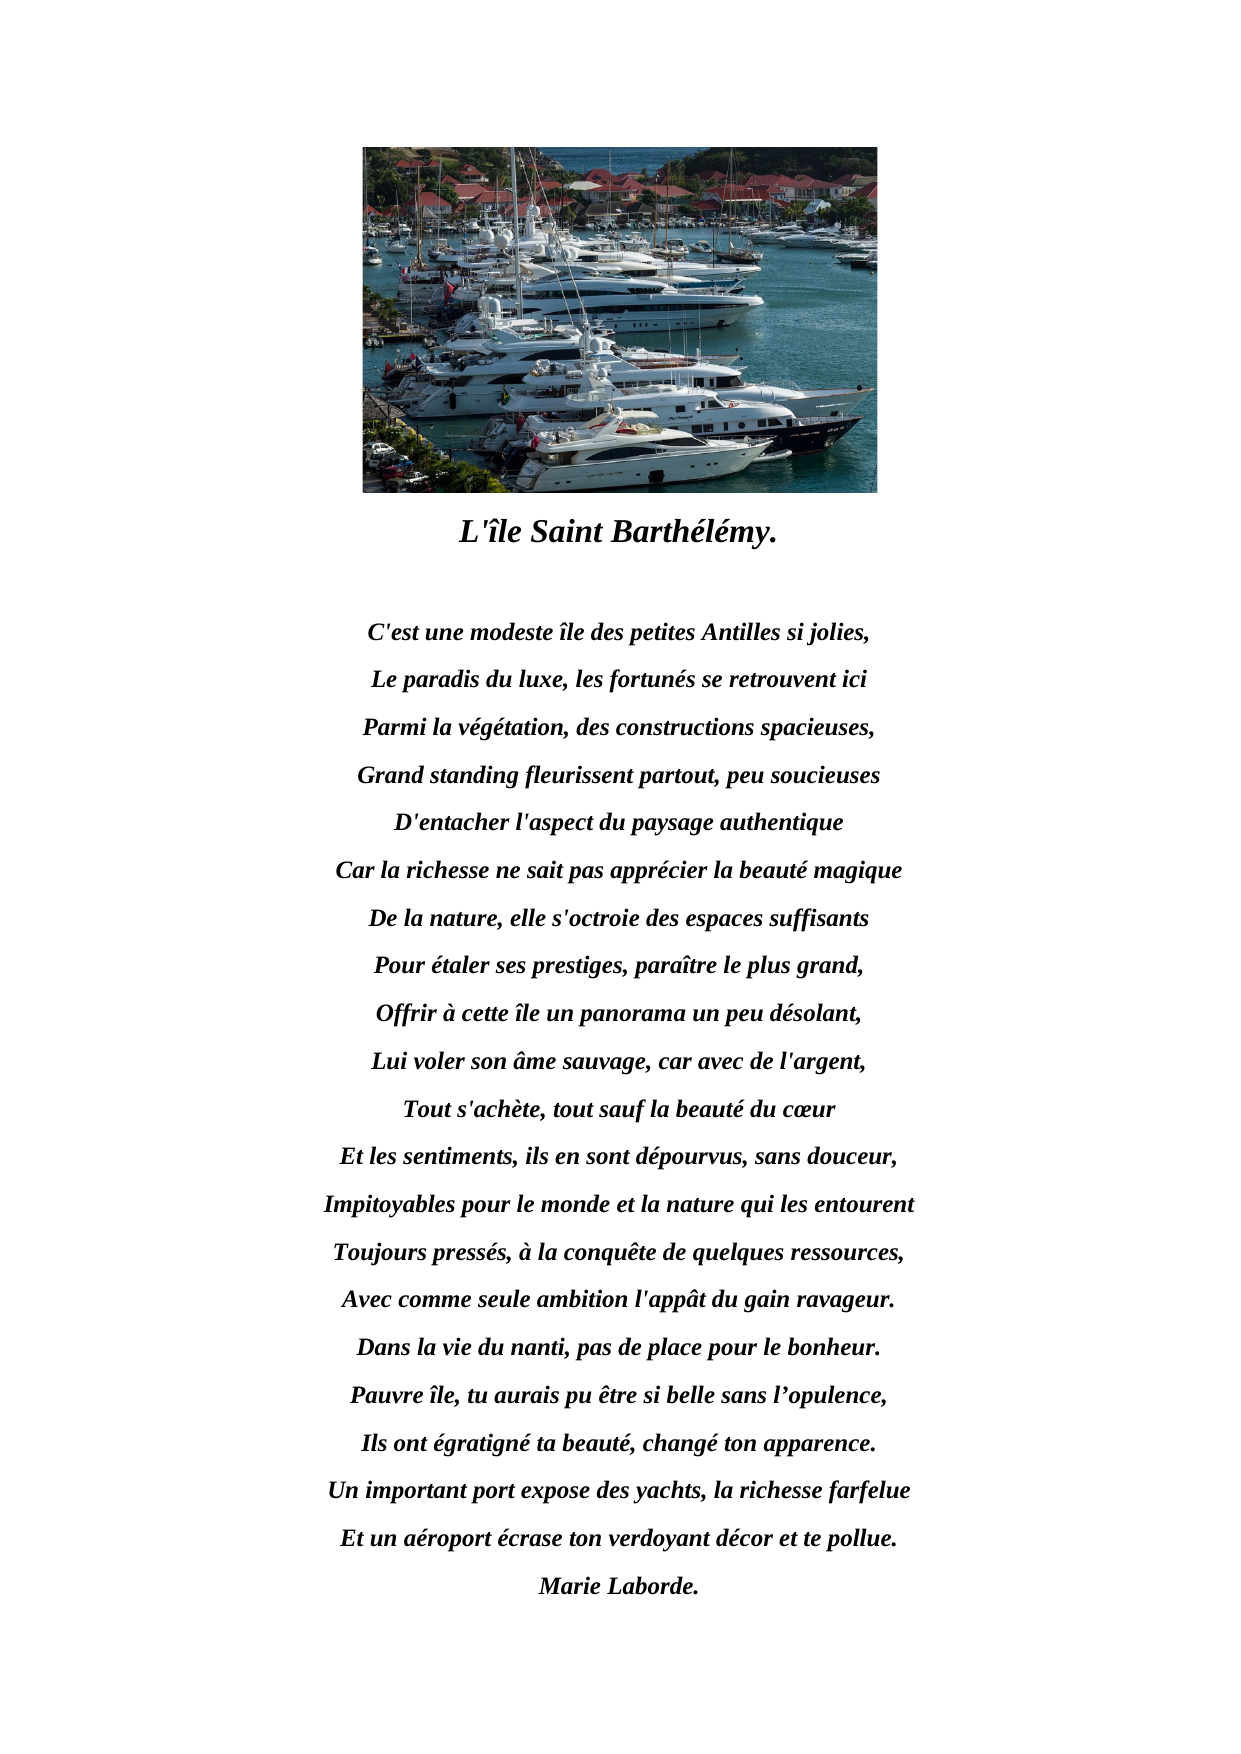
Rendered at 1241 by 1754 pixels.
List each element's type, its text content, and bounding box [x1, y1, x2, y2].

text Pauvre île, tu aurais pu être si belle sans l’opulence, [148, 1380, 1093, 1409]
text Tout s'achète, tout sauf la beauté du cœur [148, 1094, 1093, 1122]
text Offrir à cette île un panorama un peu désolant, [148, 998, 1093, 1027]
text Parmi la végétation, des constructions spacieuses, [148, 712, 1093, 741]
text Marie Laborde. [148, 1571, 1093, 1599]
text Pour étaler ses prestiges, paraître le plus grand, [148, 951, 1093, 979]
text Toujours pressés, à la conquête de quelques ressources, [148, 1237, 1093, 1266]
text Et les sentiments, ils en sont dépourvus, sans douceur, [148, 1141, 1093, 1170]
picture [362, 147, 878, 493]
text Car la richesse ne sait pas apprécier la beauté magique [148, 855, 1093, 884]
text Avec comme seule ambition l'appât du gain ravageur. [148, 1284, 1093, 1313]
text Grand standing fleurissent partout, peu soucieuses [148, 760, 1093, 788]
text C'est une modeste île des petites Antilles si jolies, [148, 617, 1093, 645]
text De la nature, elle s'octroie des espaces suffisants [148, 903, 1093, 932]
text Impitoyables pour le monde et la nature qui les entourent [148, 1189, 1093, 1218]
text Lui voler son âme sauvage, car avec de l'argent, [148, 1046, 1093, 1075]
text Dans la vie du nanti, pas de place pour le bonheur. [148, 1332, 1093, 1361]
text Un important port expose des yachts, la richesse farfelue [148, 1475, 1093, 1504]
text D'entacher l'aspect du paysage authentique [148, 807, 1093, 836]
text Et un aéroport écrase ton verdoyant décor et te pollue. [148, 1523, 1093, 1552]
text Le paradis du luxe, les fortunés se retrouvent ici [148, 664, 1093, 693]
text L'île Saint Barthélémy. [148, 512, 1093, 550]
text Ils ont égratigné ta beauté, changé ton apparence. [148, 1428, 1093, 1456]
